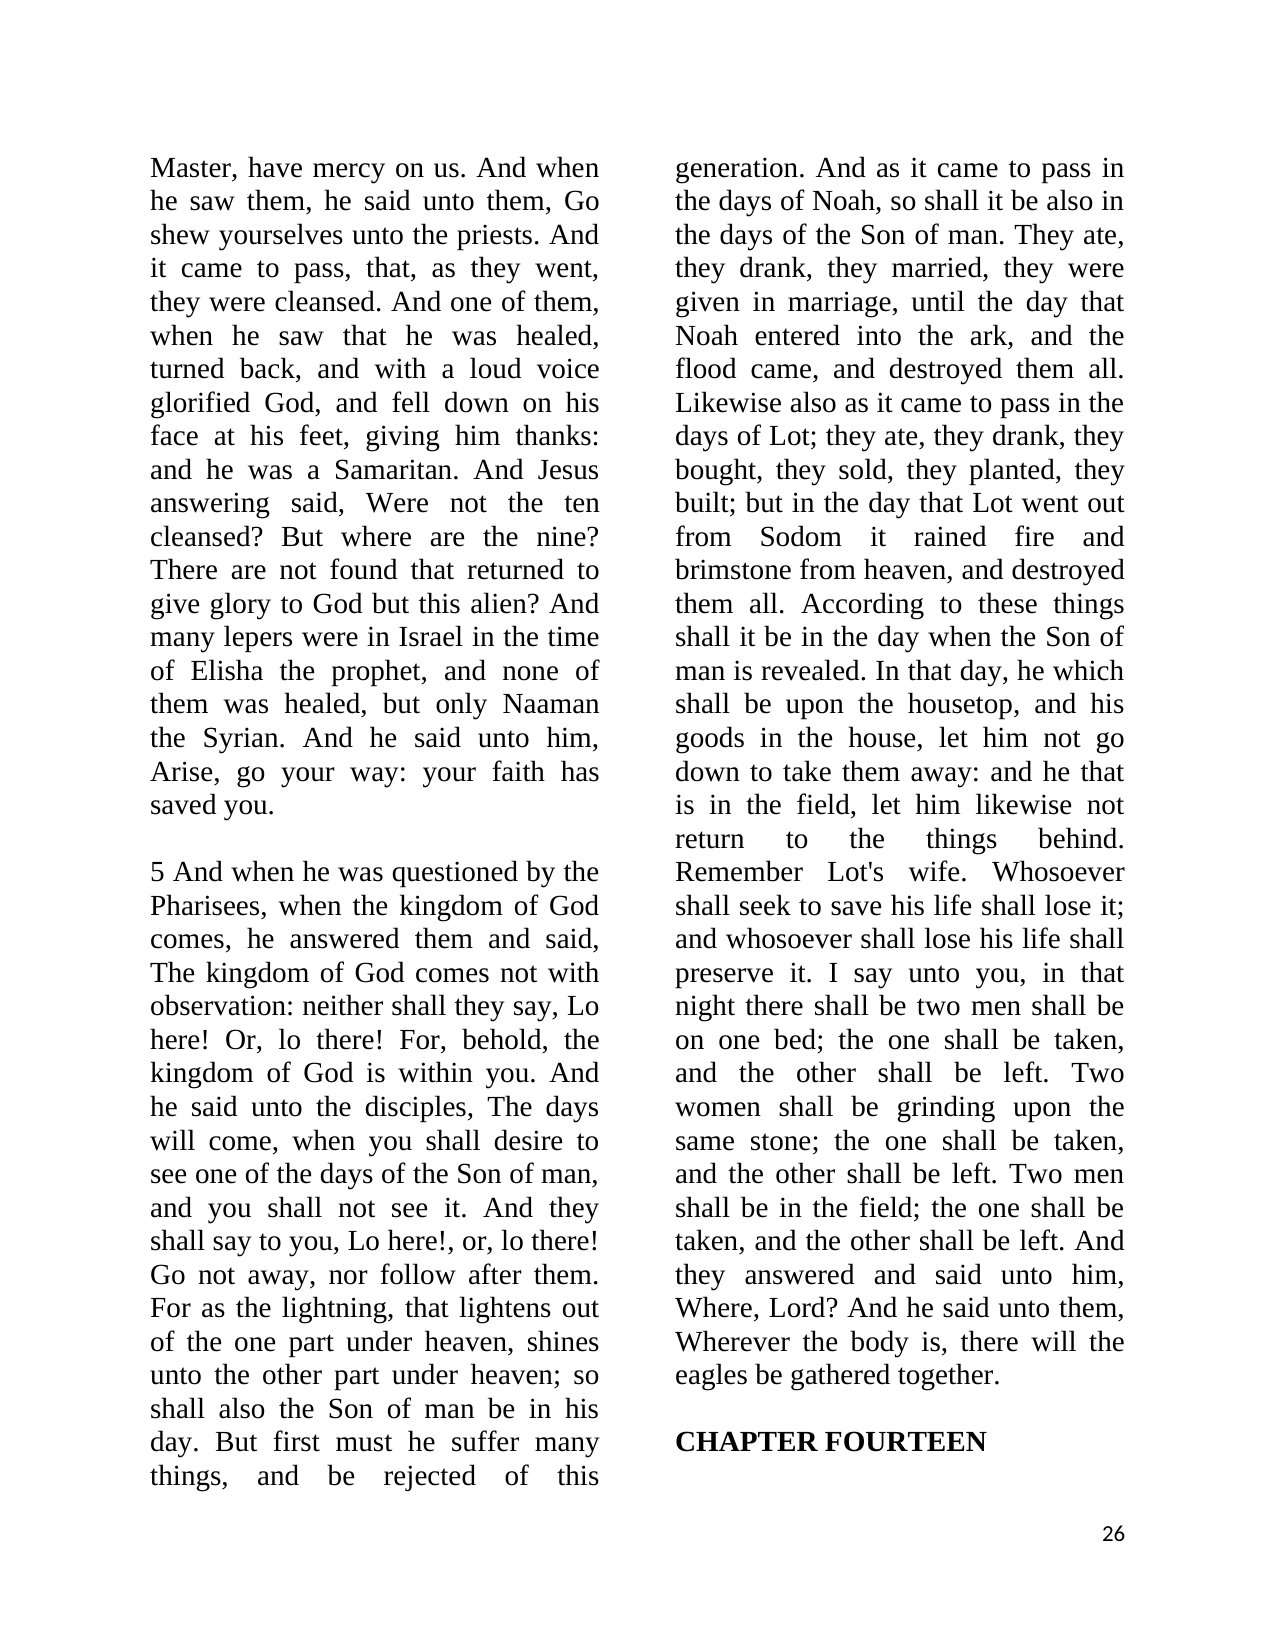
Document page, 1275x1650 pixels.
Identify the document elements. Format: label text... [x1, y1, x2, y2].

text 5 And when he was questioned by the Pharisees, when the kingdom of God comes, he answered them and said, The kingdom of God comes not with observation: neither shall they say, Lo here! Or, lo there! For, behold, the kingdom of God is within you. And he said unto the disciples, The days will come, when you shall desire to see one of the days of the Son of man, and you shall not see it. And they shall say to you, Lo here!, or, lo there! Go not away, nor follow after them. For as the lightning, that lightens out of the one part under heaven, shines unto the other part under heaven; so shall also the Son of man be in his day. But first must he suffer many things, and be rejected of this generation. And as it came to pass in the days of Noah, so shall it be also in the days of the Son of man. They ate, they drank, they married, they were given in marriage, until the day that Noah entered into the ark, and the flood came, and destroyed them all. Likewise also as it came to pass in the days of Lot; they ate, they drank, they bought, they sold, they planted, they built; but in the day that Lot went out from Sodom it rained fire and brimstone from heaven, and destroyed them all. According to these things shall it be in the day when the Son of man is revealed. In that day, he which shall be upon the housetop, and his goods in the house, let him not go down to take them away: and he that is in the field, let him likewise not return to the things behind. Remember Lot's wife. Whosoever shall seek to save his life shall lose it; and whosoever shall lose his life shall preserve it. I say unto you, in that night there shall be two men shall be on one bed; the one shall be taken, and the other shall be left. Two women shall be grinding upon the same stone; the one shall be taken, and the other shall be left. Two men shall be in the field; the one shall be taken, and the other shall be left. And they answered and said unto him, Where, Lord? And he said unto them, Wherever the body is, there will the eagles be gathered together. [675, 150, 1125, 1391]
text 5 And when he was questioned by the Pharisees, when the kingdom of God comes, he answered them and said, The kingdom of God comes not with observation: neither shall they say, Lo here! Or, lo there! For, behold, the kingdom of God is within you. And he said unto the disciples, The days will come, when you shall desire to see one of the days of the Son of man, and you shall not see it. And they shall say to you, Lo here!, or, lo there! Go not away, nor follow after them. For as the lightning, that lightens out of the one part under heaven, shines unto the other part under heaven; so shall also the Son of man be in his day. But first must he suffer many things, and be rejected of this generation. And as it came to pass in the days of Noah, so shall it be also in the days of the Son of man. They ate, they drank, they married, they were given in marriage, until the day that Noah entered into the ark, and the flood came, and destroyed them all. Likewise also as it came to pass in the days of Lot; they ate, they drank, they bought, they sold, they planted, they built; but in the day that Lot went out from Sodom it rained fire and brimstone from heaven, and destroyed them all. According to these things shall it be in the day when the Son of man is revealed. In that day, he which shall be upon the housetop, and his goods in the house, let him not go down to take them away: and he that is in the field, let him likewise not return to the things behind. Remember Lot's wife. Whosoever shall seek to save his life shall lose it; and whosoever shall lose his life shall preserve it. I say unto you, in that night there shall be two men shall be on one bed; the one shall be taken, and the other shall be left. Two women shall be grinding upon the same stone; the one shall be taken, and the other shall be left. Two men shall be in the field; the one shall be taken, and the other shall be left. And they answered and said unto him, Where, Lord? And he said unto them, Wherever the body is, there will the eagles be gathered together. [150, 854, 600, 1492]
text CHAPTER FOURTEEN [675, 1424, 1125, 1458]
